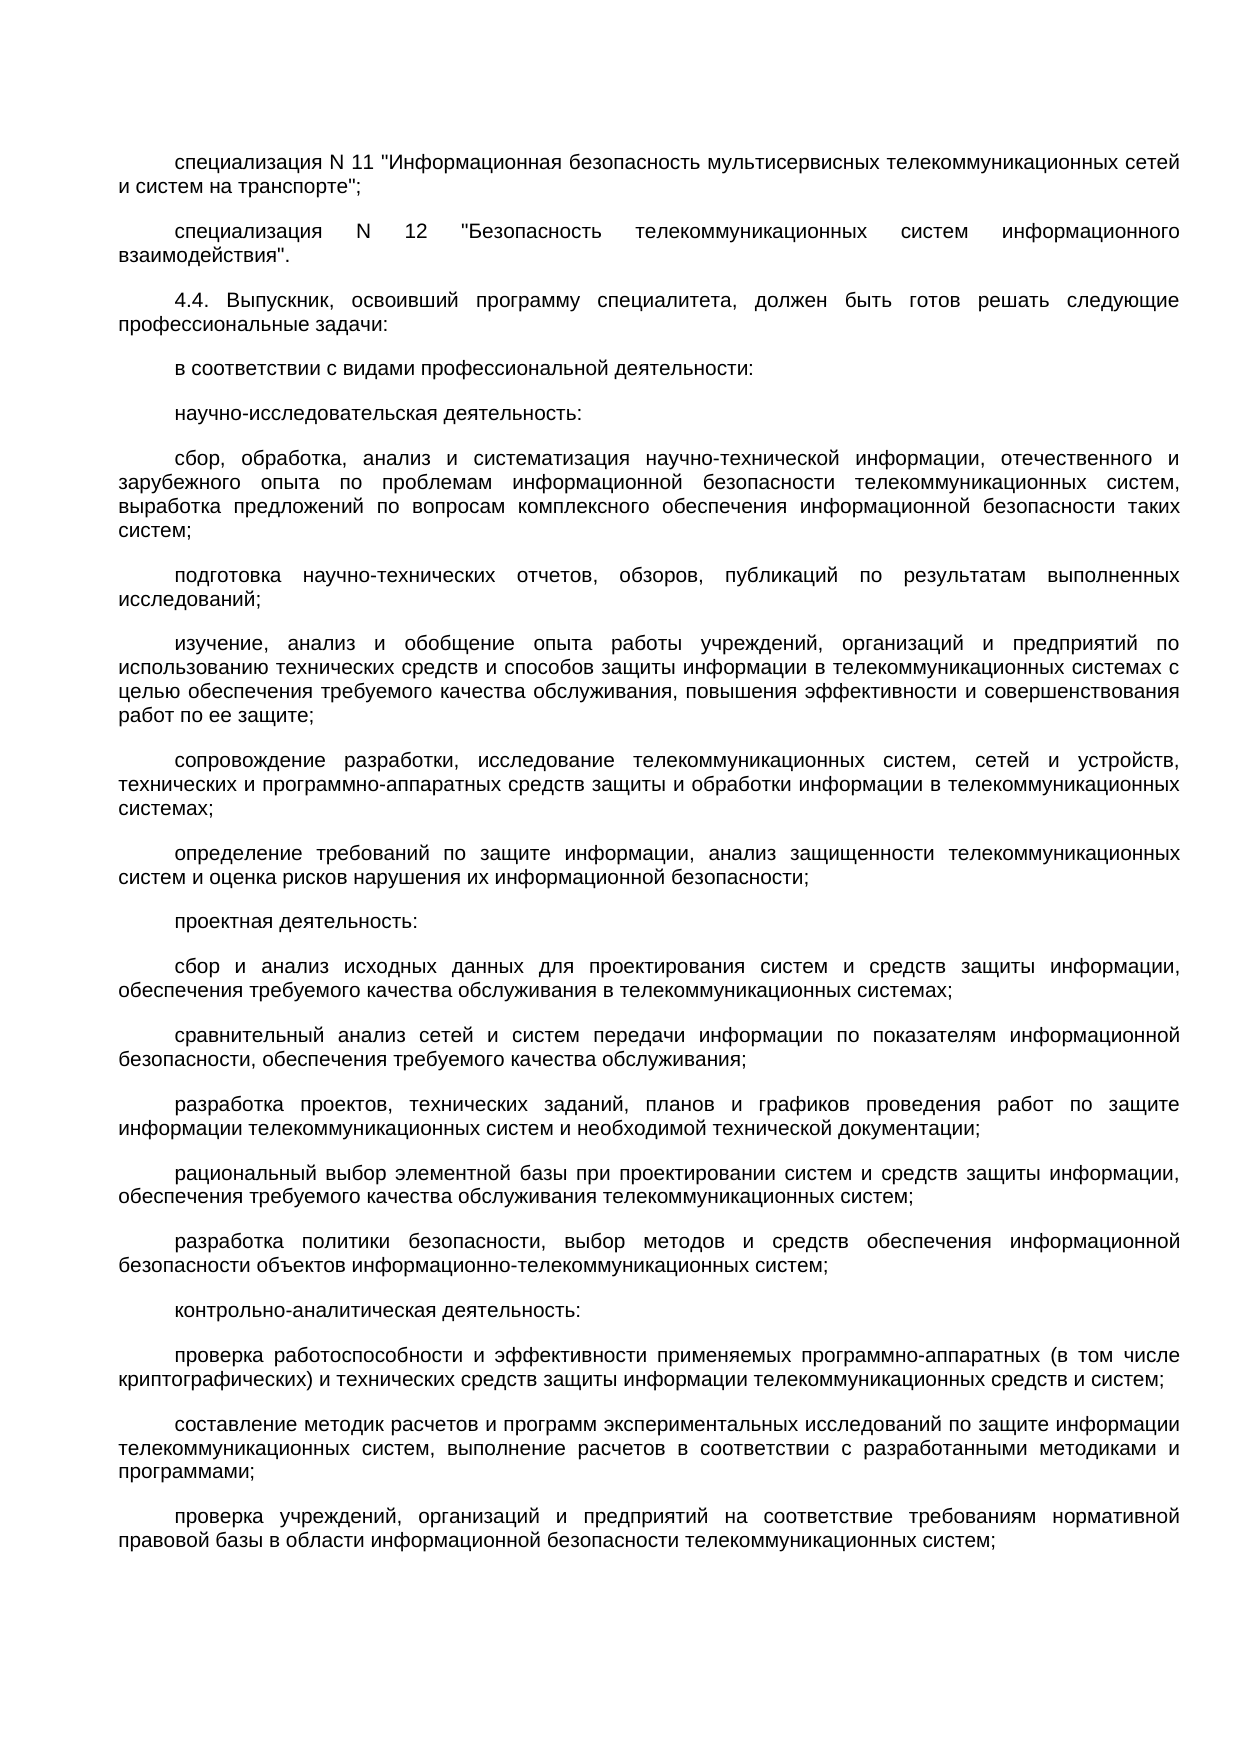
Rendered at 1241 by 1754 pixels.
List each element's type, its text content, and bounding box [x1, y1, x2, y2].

text сбор, обработка, анализ и систематизация научно-технической информации, отечественного и зарубежного опыта по проблемам информационной безопасности телекоммуникационных систем, выработка предложений по вопросам комплексного обеспечения информационной безопасности таких систем; [118, 446, 1181, 542]
text составление методик расчетов и программ экспериментальных исследований по защите информации телекоммуникационных систем, выполнение расчетов в соответствии с разработанными методиками и программами; [118, 1411, 1181, 1483]
text контрольно-аналитическая деятельность: [118, 1298, 1181, 1322]
text проверка работоспособности и эффективности применяемых программно-аппаратных (в том числе криптографических) и технических средств защиты информации телекоммуникационных средств и систем; [118, 1343, 1181, 1391]
text проектная деятельность: [118, 909, 1181, 933]
text сравнительный анализ сетей и систем передачи информации по показателям информационной безопасности, обеспечения требуемого качества обслуживания; [118, 1023, 1181, 1071]
text рациональный выбор элементной базы при проектировании систем и средств защиты информации, обеспечения требуемого качества обслуживания телекоммуникационных систем; [118, 1160, 1181, 1208]
text специализация N 12 "Безопасность телекоммуникационных систем информационного взаимодействия". [118, 219, 1181, 267]
text проверка учреждений, организаций и предприятий на соответствие требованиям нормативной правовой базы в области информационной безопасности телекоммуникационных систем; [118, 1504, 1181, 1552]
text специализация N 11 "Информационная безопасность мультисервисных телекоммуникационных сетей и систем на транспорте"; [118, 150, 1181, 198]
text сопровождение разработки, исследование телекоммуникационных систем, сетей и устройств, технических и программно-аппаратных средств защиты и обработки информации в телекоммуникационных системах; [118, 748, 1181, 820]
text определение требований по защите информации, анализ защищенности телекоммуникационных систем и оценка рисков нарушения их информационной безопасности; [118, 841, 1181, 888]
text разработка проектов, технических заданий, планов и графиков проведения работ по защите информации телекоммуникационных систем и необходимой технической документации; [118, 1092, 1181, 1139]
text научно-исследовательская деятельность: [118, 401, 1181, 425]
text сбор и анализ исходных данных для проектирования систем и средств защиты информации, обеспечения требуемого качества обслуживания в телекоммуникационных системах; [118, 954, 1181, 1002]
text изучение, анализ и обобщение опыта работы учреждений, организаций и предприятий по использованию технических средств и способов защиты информации в телекоммуникационных системах с целью обеспечения требуемого качества обслуживания, повышения эффективности и совершенствования работ по ее защите; [118, 631, 1181, 727]
text 4.4. Выпускник, освоивший программу специалитета, должен быть готов решать следующие профессиональные задачи: [118, 287, 1181, 335]
text подготовка научно-технических отчетов, обзоров, публикаций по результатам выполненных исследований; [118, 562, 1181, 610]
text разработка политики безопасности, выбор методов и средств обеспечения информационной безопасности объектов информационно-телекоммуникационных систем; [118, 1229, 1181, 1277]
text в соответствии с видами профессиональной деятельности: [118, 356, 1181, 380]
